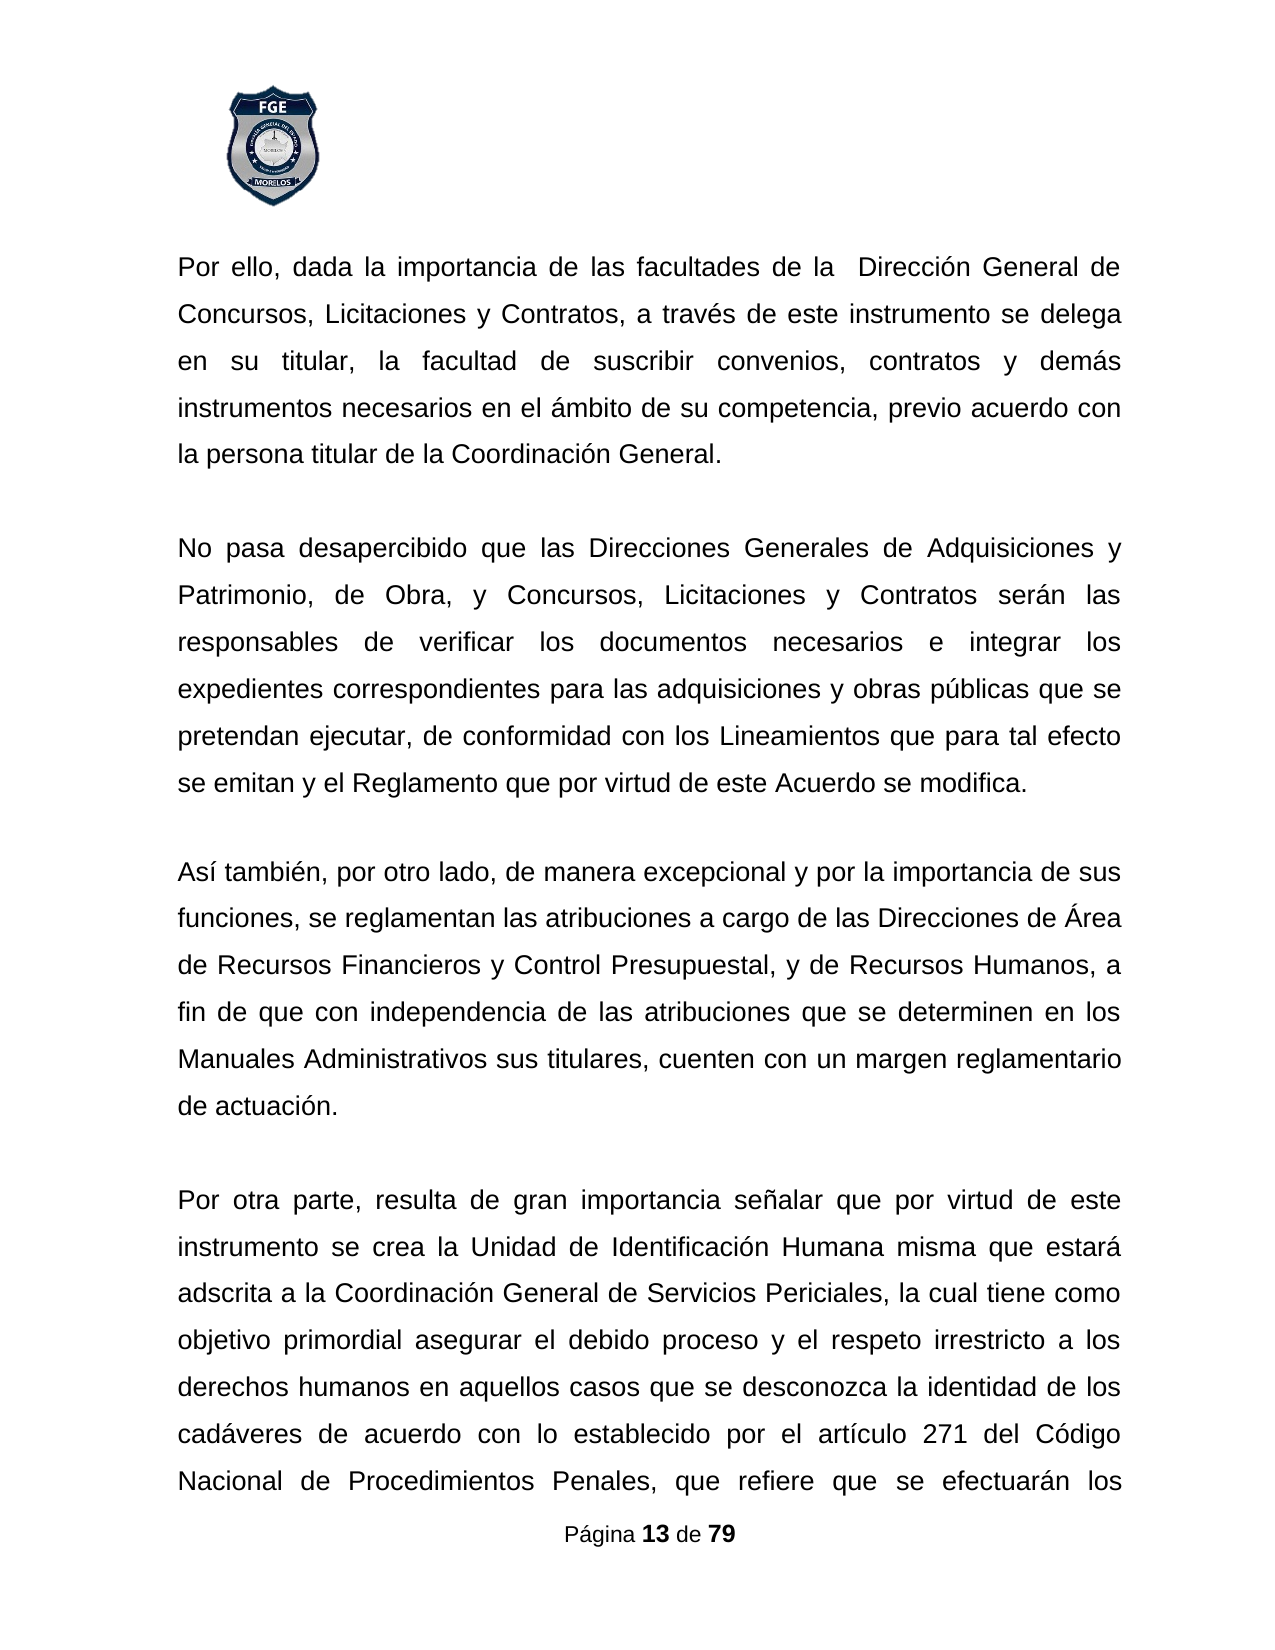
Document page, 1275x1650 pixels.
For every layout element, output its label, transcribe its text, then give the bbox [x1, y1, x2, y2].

text Así también, por otro lado, de manera excepcional y por la importancia de sus funciones, se reglamentan las atribuciones a cargo de las Direcciones de Área de Recursos Financieros y Control Presupuestal, y de Recursos Humanos, a fin de que con independencia de las atribuciones que se determinen en los Manuales Administrativos sus titulares, cuenten con un margen reglamentario de actuación. [177, 856, 1122, 1121]
text Por ello, dada la importancia de las facultades de la Dirección General de Concursos, Licitaciones y Contratos, a través de este instrumento se delega en su titular, la facultad de suscribir convenios, contratos y demás instrumentos necesarios en el ámbito de su competencia, previo acuerdo con la persona titular de la Coordinación General. [177, 251, 1122, 470]
picture [190, 61, 358, 228]
text No pasa desapercibido que las Direcciones Generales de Adquisiciones y Patrimonio, de Obra, y Concursos, Licitaciones y Contratos serán las responsables de verificar los documentos necesarios e integrar los expedientes correspondientes para las adquisiciones y obras públicas que se pretendan ejecutar, de conformidad con los Lineamientos que para tal efecto se emitan y el Reglamento que por virtud de este Acuerdo se modifica. [177, 532, 1122, 798]
